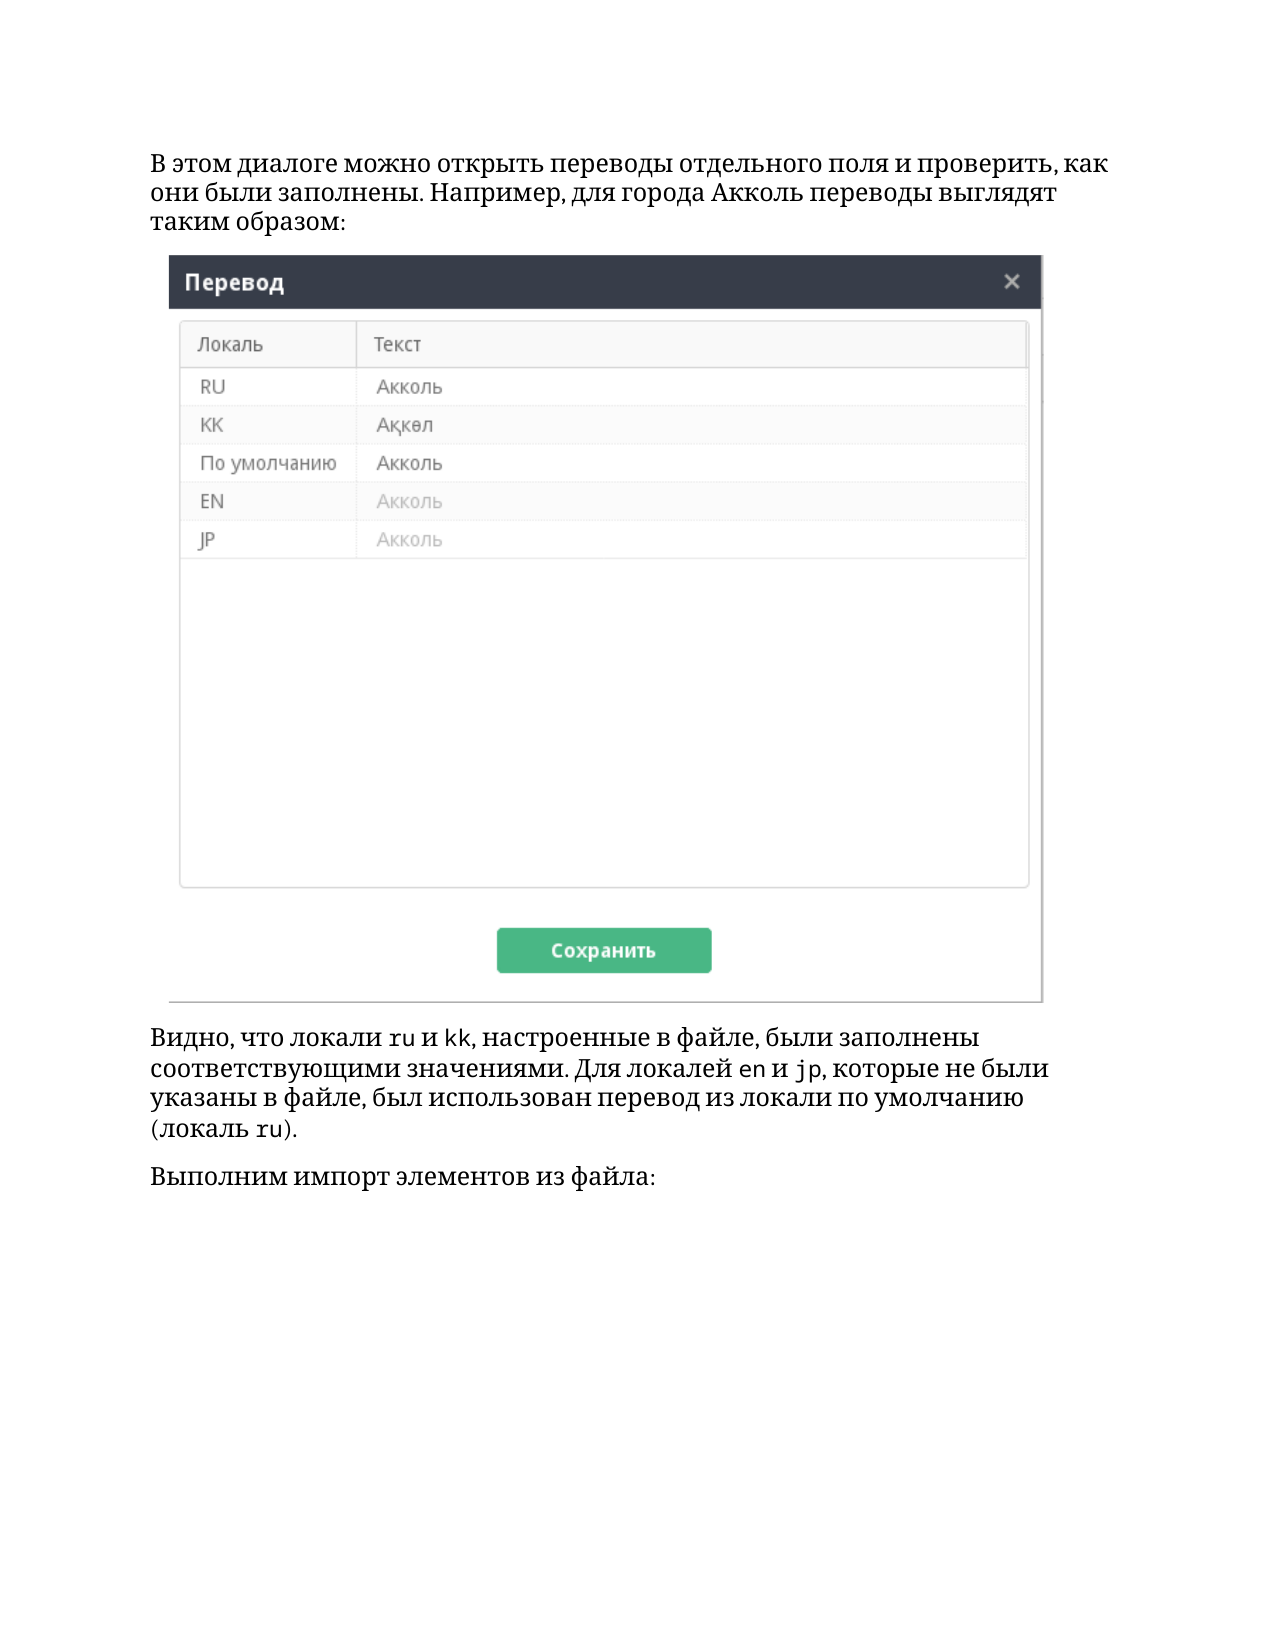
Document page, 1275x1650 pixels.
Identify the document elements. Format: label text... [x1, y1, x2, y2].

text Видно, что локали ru и kk, настроенные в файле, были заполнены соответствующими значениями. Для локалей en и jp, которые не были указаны в файле, был использован перевод из локали по умолчанию (локаль ru). [150, 1022, 1125, 1144]
text Выполним импорт элементов из файла: [150, 1163, 1125, 1192]
text В этом диалоге можно открыть переводы отдельного поля и проверить, как они были заполнены. Например, для города Акколь переводы выглядят таким образом: [150, 150, 1125, 236]
picture [168, 255, 1044, 1003]
